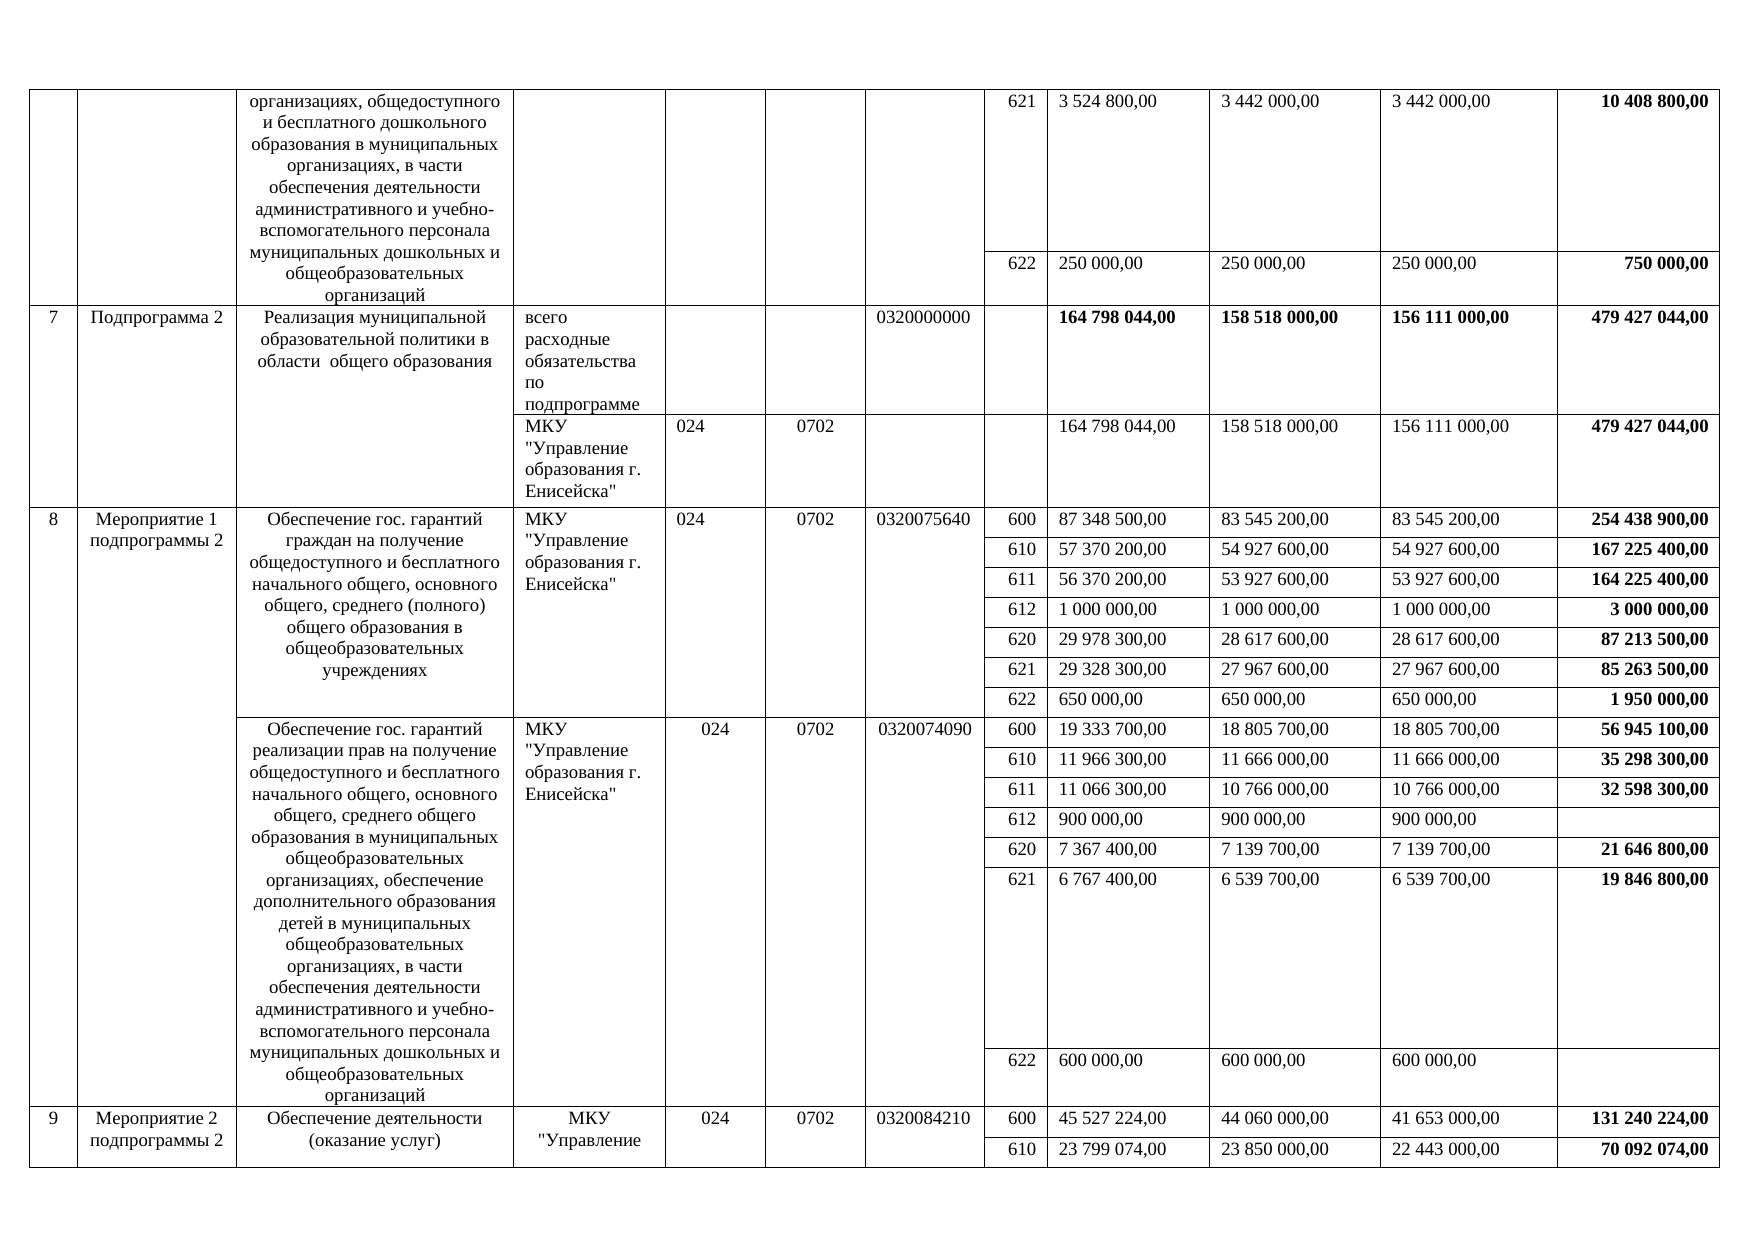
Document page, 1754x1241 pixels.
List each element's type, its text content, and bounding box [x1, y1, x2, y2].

table_cell 23 850 000,00 [1210, 1138, 1380, 1167]
table_cell 87 348 500,00 [1048, 508, 1209, 537]
table_cell 600 000,00 [1048, 1049, 1209, 1106]
table_cell 164 225 400,00 [1558, 568, 1719, 597]
table_cell Мероприятие 1 подпрограммы 2 [78, 508, 236, 1106]
table_cell 53 927 600,00 [1381, 568, 1557, 597]
table_cell 131 240 224,00 [1558, 1107, 1719, 1137]
table_cell 0702 [766, 718, 865, 1106]
table_cell 11 666 000,00 [1210, 748, 1380, 777]
table_cell 7 367 400,00 [1048, 838, 1209, 867]
table_cell 479 427 044,00 [1558, 306, 1719, 414]
table_cell [985, 306, 1047, 414]
table_cell 158 518 000,00 [1210, 415, 1380, 507]
table_cell всего расходные обязательства по подпрограмме [514, 306, 665, 414]
table_cell 612 [985, 808, 1047, 837]
table_cell 7 [30, 306, 77, 507]
table_cell 10 408 800,00 [1558, 90, 1719, 251]
table_cell 621 [985, 868, 1047, 1048]
table_cell 7 139 700,00 [1210, 838, 1380, 867]
table_cell 621 [985, 658, 1047, 687]
table_cell [866, 415, 984, 507]
table_cell 41 653 000,00 [1381, 1107, 1557, 1137]
table_cell 0320084210 [866, 1107, 984, 1167]
table_cell МКУ "Управление образования г. Енисейска" [514, 718, 665, 1106]
table_cell 622 [985, 1049, 1047, 1106]
table_cell 57 370 200,00 [1048, 538, 1209, 567]
table_cell 3 442 000,00 [1210, 90, 1380, 251]
table_cell 45 527 224,00 [1048, 1107, 1209, 1137]
table_cell 600 [985, 1107, 1047, 1137]
table_cell 0320000000 [866, 306, 984, 414]
table_cell Обеспечение гос. гарантий реализации прав на получение общедоступного и бесплатного начального общего, основного общего, среднего общего образования в муниципальных общеобразовательных организациях, обеспечение дополнительного образования детей в муниципальных общеобразовательных организациях, в части обеспечения деятельности административного и учебно-вспомогательного персонала муниципальных дошкольных и общеобразовательных организаций [237, 718, 513, 1106]
table_cell 29 978 300,00 [1048, 628, 1209, 657]
table_cell 23 799 074,00 [1048, 1138, 1209, 1167]
table_cell 250 000,00 [1210, 252, 1380, 305]
table_cell 1 950 000,00 [1558, 688, 1719, 717]
table_cell МКУ "Управление образования г. Енисейска" [514, 508, 665, 717]
table_cell [1558, 808, 1719, 837]
table_cell [985, 415, 1047, 507]
table_cell 44 060 000,00 [1210, 1107, 1380, 1137]
table_cell 0702 [766, 1107, 865, 1167]
table_cell 024 [666, 508, 765, 717]
table_cell 87 213 500,00 [1558, 628, 1719, 657]
table_cell 11 666 000,00 [1381, 748, 1557, 777]
table_cell 1 000 000,00 [1048, 598, 1209, 627]
table_cell 622 [985, 252, 1047, 305]
table_cell 622 [985, 688, 1047, 717]
table_cell 19 333 700,00 [1048, 718, 1209, 747]
table_cell 024 [666, 415, 765, 507]
table_cell 250 000,00 [1381, 252, 1557, 305]
table_cell 254 438 900,00 [1558, 508, 1719, 537]
table_cell 9 [30, 1107, 77, 1167]
table_cell 600 [985, 508, 1047, 537]
table_cell 54 927 600,00 [1210, 538, 1380, 567]
table_cell 610 [985, 1138, 1047, 1167]
table_cell 024 [666, 1107, 765, 1167]
table_cell 3 442 000,00 [1381, 90, 1557, 251]
table_cell 024 [666, 718, 765, 1106]
table_cell 750 000,00 [1558, 252, 1719, 305]
table_cell 0320075640 [866, 508, 984, 717]
table_cell 650 000,00 [1381, 688, 1557, 717]
table_cell 28 617 600,00 [1210, 628, 1380, 657]
table_cell 7 139 700,00 [1381, 838, 1557, 867]
table_cell Обеспечение деятельности (оказание услуг) подведомственных учреждений в рамках подпрограммы "Реализация муниципальной образовательной политики в области общего образования" [237, 1107, 513, 1167]
table_cell 610 [985, 538, 1047, 567]
table_cell 900 000,00 [1048, 808, 1209, 837]
table_cell 11 966 300,00 [1048, 748, 1209, 777]
table_cell 32 598 300,00 [1558, 778, 1719, 807]
table_cell Подпрограмма 2 [78, 306, 236, 507]
table_cell 70 092 074,00 [1558, 1138, 1719, 1167]
table_cell 600 000,00 [1210, 1049, 1380, 1106]
table_cell 21 646 800,00 [1558, 838, 1719, 867]
table_cell 156 111 000,00 [1381, 415, 1557, 507]
table_cell [666, 306, 765, 414]
table_cell 164 798 044,00 [1048, 306, 1209, 414]
table_cell 6 539 700,00 [1210, 868, 1380, 1048]
table_cell 1 000 000,00 [1210, 598, 1380, 627]
table_cell 0702 [766, 508, 865, 717]
table_cell [766, 306, 865, 414]
table_cell 56 370 200,00 [1048, 568, 1209, 597]
table_cell 600 000,00 [1381, 1049, 1557, 1106]
table_cell 156 111 000,00 [1381, 306, 1557, 414]
table_cell 0702 [766, 415, 865, 507]
table_cell 0320074090 [866, 718, 984, 1106]
table_cell Реализация муниципальной образовательной политики в области общего образования [237, 306, 513, 507]
table_cell 6 539 700,00 [1381, 868, 1557, 1048]
table_cell 22 443 000,00 [1381, 1138, 1557, 1167]
table_cell 610 [985, 748, 1047, 777]
table_cell 10 766 000,00 [1210, 778, 1380, 807]
table_cell 900 000,00 [1210, 808, 1380, 837]
table_cell 27 967 600,00 [1381, 658, 1557, 687]
table_cell Мероприятие 2 подпрограммы 2 [78, 1107, 236, 1167]
table_cell 611 [985, 778, 1047, 807]
table_cell 612 [985, 598, 1047, 627]
table_cell 479 427 044,00 [1558, 415, 1719, 507]
table_cell 1 000 000,00 [1381, 598, 1557, 627]
table_cell 6 767 400,00 [1048, 868, 1209, 1048]
table_cell 620 [985, 628, 1047, 657]
table_cell 650 000,00 [1048, 688, 1209, 717]
table_cell 11 066 300,00 [1048, 778, 1209, 807]
table_cell 600 [985, 718, 1047, 747]
table_cell 900 000,00 [1381, 808, 1557, 837]
table_cell 35 298 300,00 [1558, 748, 1719, 777]
table_cell 29 328 300,00 [1048, 658, 1209, 687]
table_cell МКУ "Управление образования г. Енисейска" [514, 415, 665, 507]
table_cell 18 805 700,00 [1210, 718, 1380, 747]
table_cell 650 000,00 [1210, 688, 1380, 717]
table_cell 85 263 500,00 [1558, 658, 1719, 687]
table_cell 18 805 700,00 [1381, 718, 1557, 747]
table_cell 620 [985, 838, 1047, 867]
table_cell 158 518 000,00 [1210, 306, 1380, 414]
table_cell 19 846 800,00 [1558, 868, 1719, 1048]
table_cell 167 225 400,00 [1558, 538, 1719, 567]
table_cell 8 [30, 508, 77, 1106]
table_cell [1558, 1049, 1719, 1106]
table_cell 28 617 600,00 [1381, 628, 1557, 657]
table_cell 53 927 600,00 [1210, 568, 1380, 597]
table_cell 27 967 600,00 [1210, 658, 1380, 687]
table_cell 3 524 800,00 [1048, 90, 1209, 251]
table_cell 10 766 000,00 [1381, 778, 1557, 807]
table_cell 621 [985, 90, 1047, 251]
table_cell 611 [985, 568, 1047, 597]
table_cell Обеспечение гос. гарантий граждан на получение общедоступного и бесплатного начального общего, основного общего, среднего (полного) общего образования в общеобразовательных учреждениях [237, 508, 513, 717]
table_cell МКУ "Управление образования г. Енисейска" [514, 1107, 665, 1167]
table_cell 164 798 044,00 [1048, 415, 1209, 507]
table_cell 54 927 600,00 [1381, 538, 1557, 567]
table_cell 83 545 200,00 [1210, 508, 1380, 537]
table_cell 83 545 200,00 [1381, 508, 1557, 537]
table_cell 3 000 000,00 [1558, 598, 1719, 627]
table_cell 56 945 100,00 [1558, 718, 1719, 747]
table_cell 250 000,00 [1048, 252, 1209, 305]
